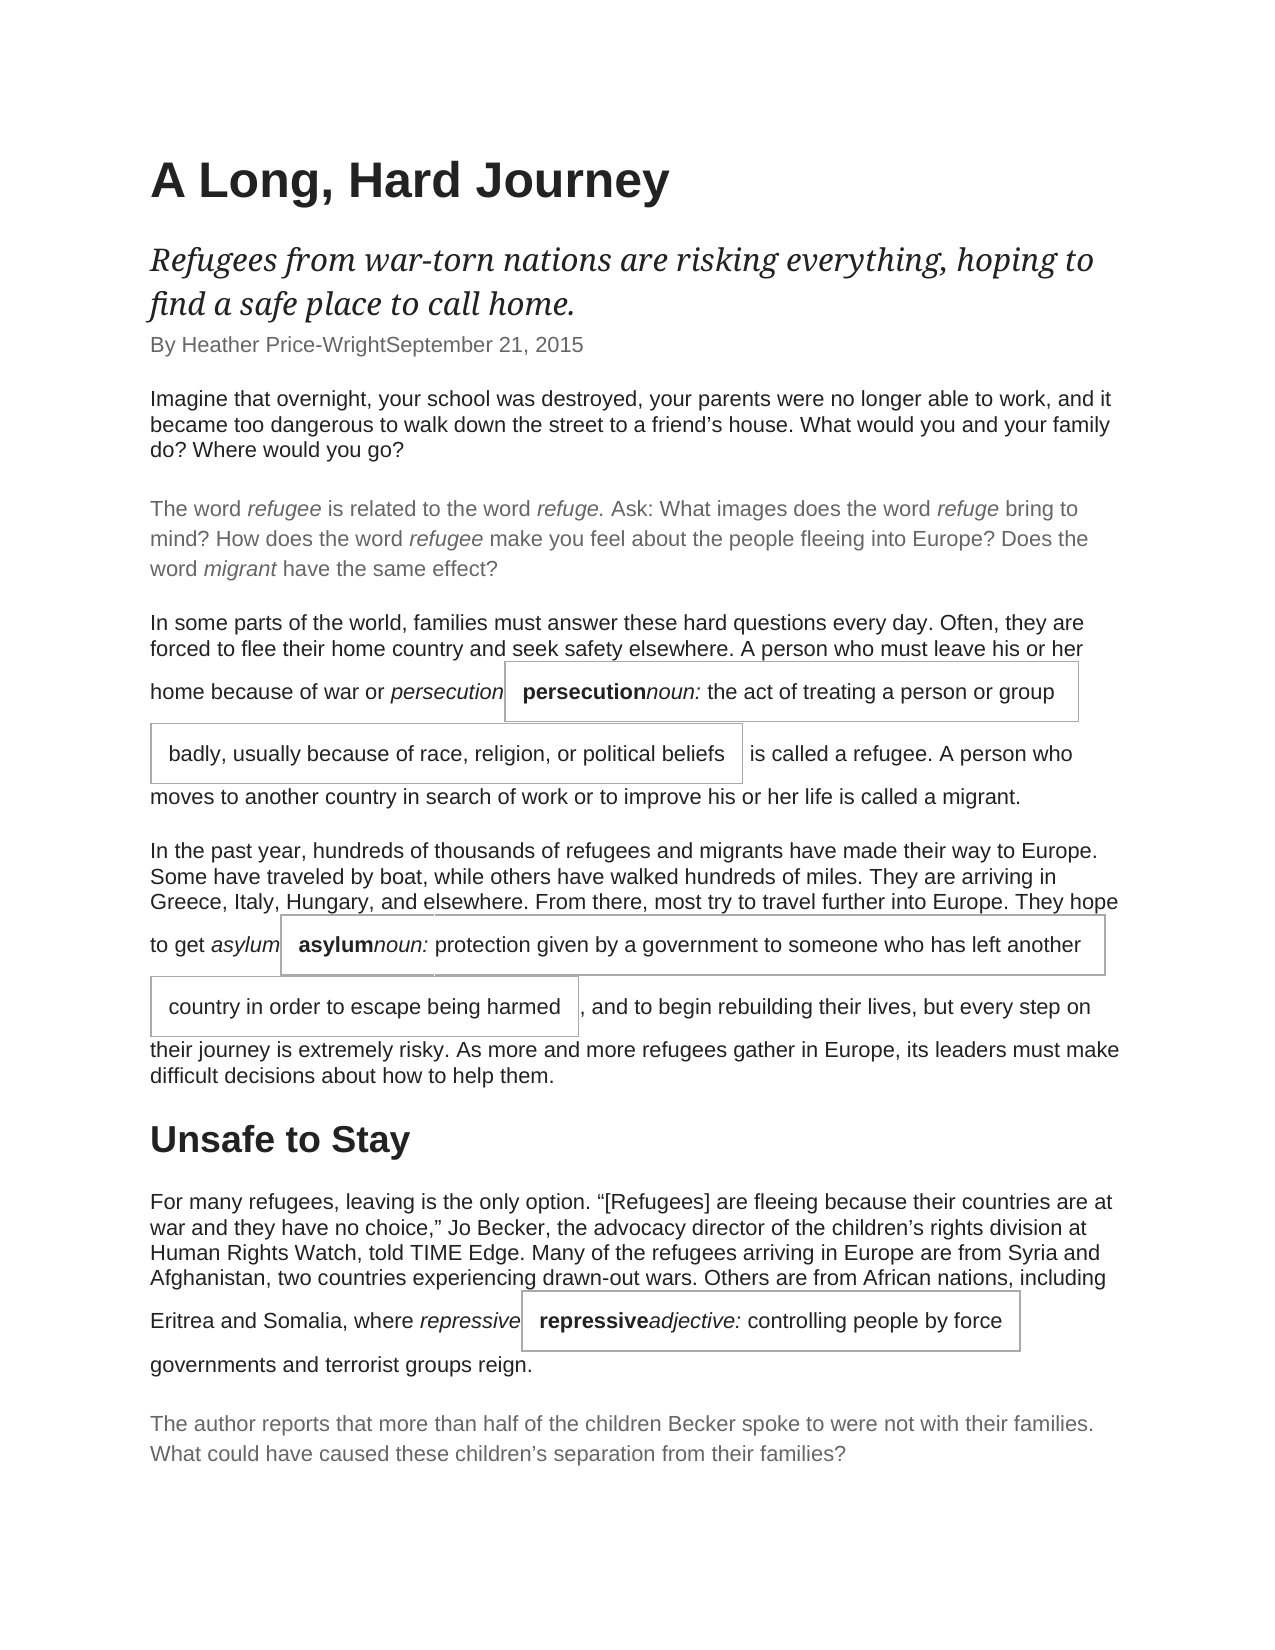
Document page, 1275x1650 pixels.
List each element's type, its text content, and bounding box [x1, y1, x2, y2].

text In some parts of the world, families must answer these hard questions every day. Often, they are forced to flee their home country and seek safety elsewhere. A person who must leave his or her home because of war or persecutionpersecutionnoun: the act of treating a person or group badly, usually because of race, religion, or political beliefs is called a refugee. A person who moves to another country in search of work or to improve his or her life is called a migrant. [150, 610, 1125, 809]
text By Heather Price-WrightSeptember 21, 2015 [150, 332, 1125, 357]
text For many refugees, leaving is the only option. “[Refugees] are fleeing because their countries are at war and they have no choice,” Jo Becker, the advocacy director of the children’s rights division at Human Rights Watch, told TIME Edge. Many of the refugees arriving in Europe are from Syria and Afghanistan, two countries experiencing drawn-out wars. Others are from African nations, including Eritrea and Somalia, where repressiverepressiveadjective: controlling people by force governments and terrorist groups reign. [150, 1189, 1125, 1377]
text Refugees from war-torn nations are risking everything, hoping to find a safe place to call home. [150, 237, 1125, 324]
text The author reports that more than half of the children Becker spoke to were not with their families. What could have caused these children’s separation from their families? [150, 1406, 1125, 1466]
text In the past year, hundreds of thousands of refugees and migrants have made their way to Europe. Some have traveled by boat, while others have walked hundreds of miles. They are arriving in Greece, Italy, Hungary, and elsewhere. From there, most try to travel further into Europe. They hope to get asylumasylumnoun: protection given by a government to someone who has left another country in order to escape being harmed, and to begin rebuilding their lives, but every step on their journey is extremely risky. As more and more refugees gather in Europe, its leaders must make difficult decisions about how to help them. [150, 838, 1125, 1088]
text A Long, Hard Journey [150, 150, 1125, 207]
text The word refugee is related to the word refuge. Ask: What images does the word refuge bring to mind? How does the word refugee make you feel about the people fleeing into Europe? Does the word migrant have the same effect? [150, 491, 1125, 581]
text Unsafe to Stay [150, 1117, 1125, 1160]
text Imagine that overnight, your school was destroyed, your parents were no longer able to work, and it became too dangerous to walk down the street to a friend’s house. What would you and your family do? Where would you go? [150, 386, 1125, 462]
